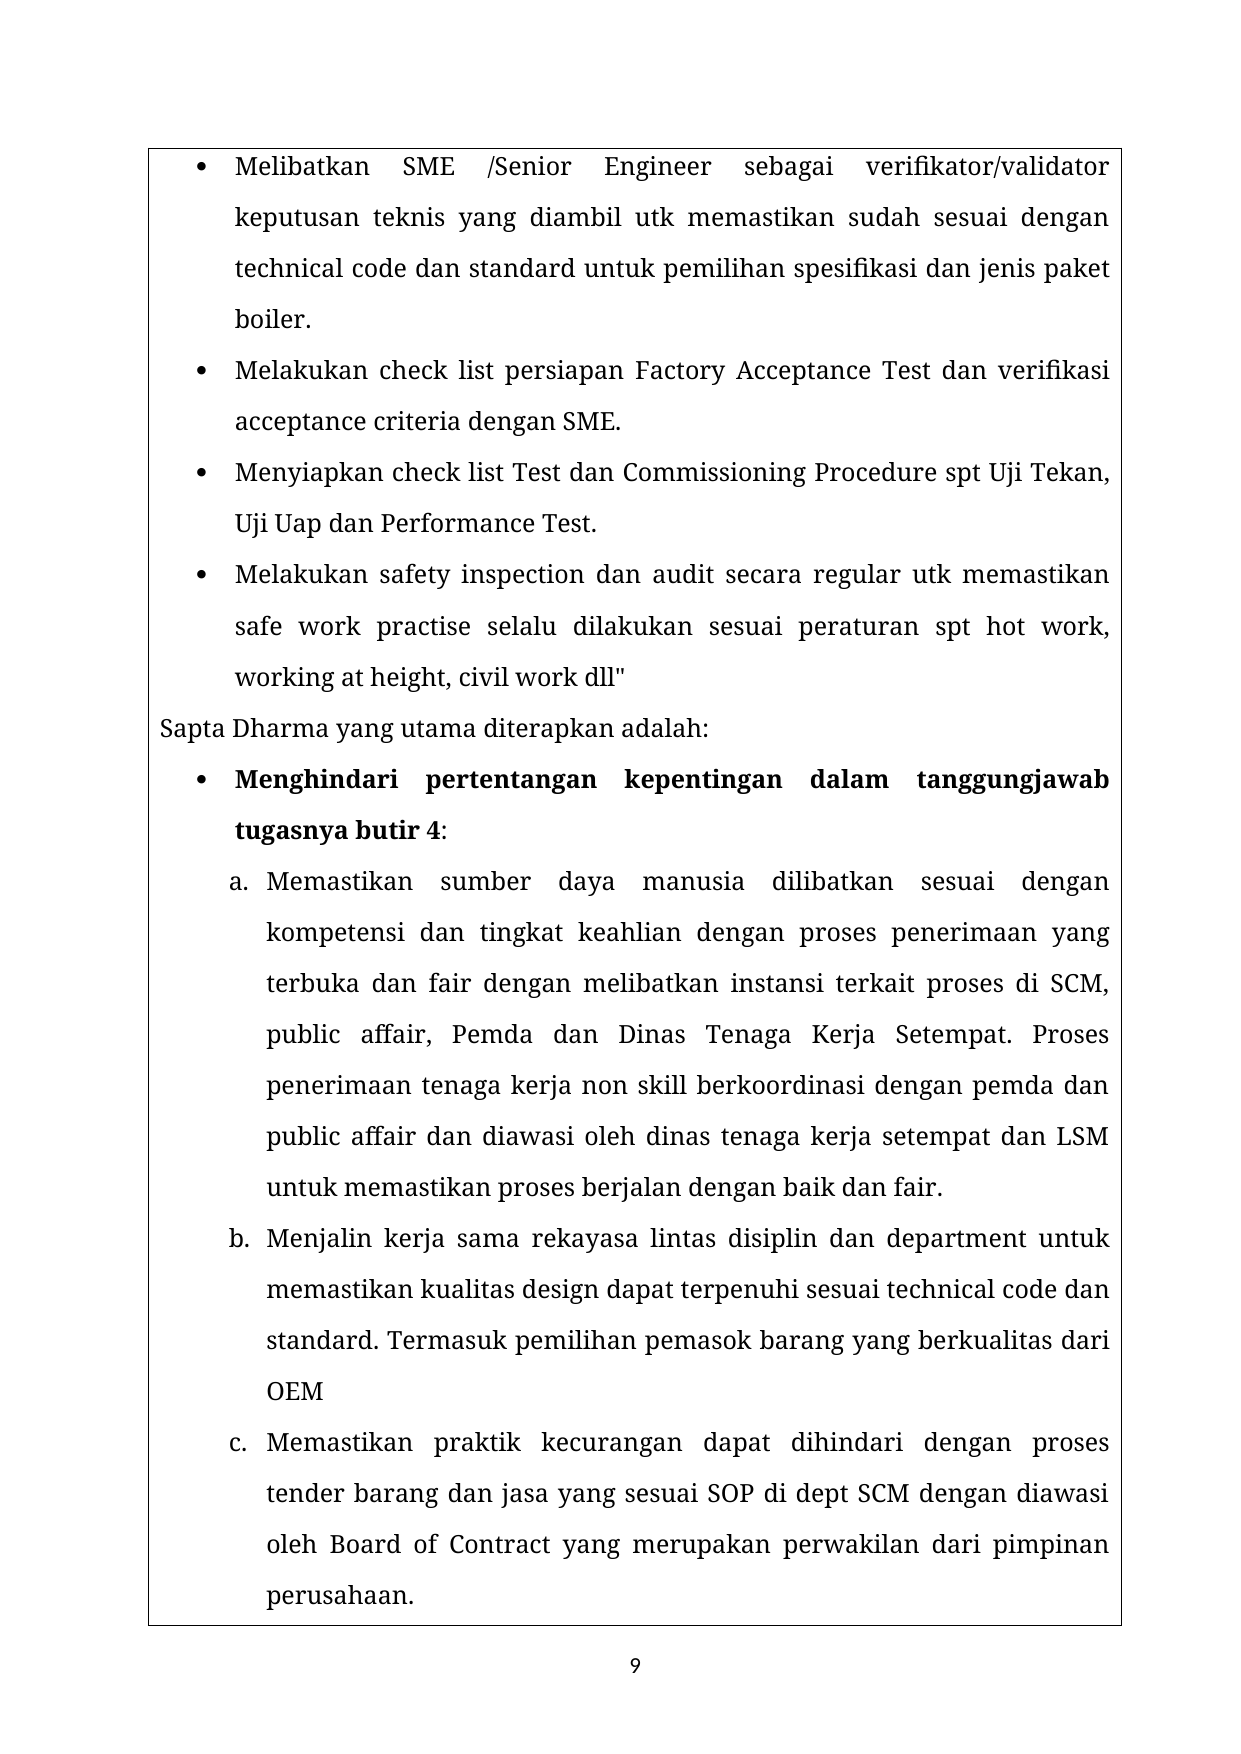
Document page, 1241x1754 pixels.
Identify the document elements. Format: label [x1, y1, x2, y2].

table_header [149, 149, 1121, 1625]
